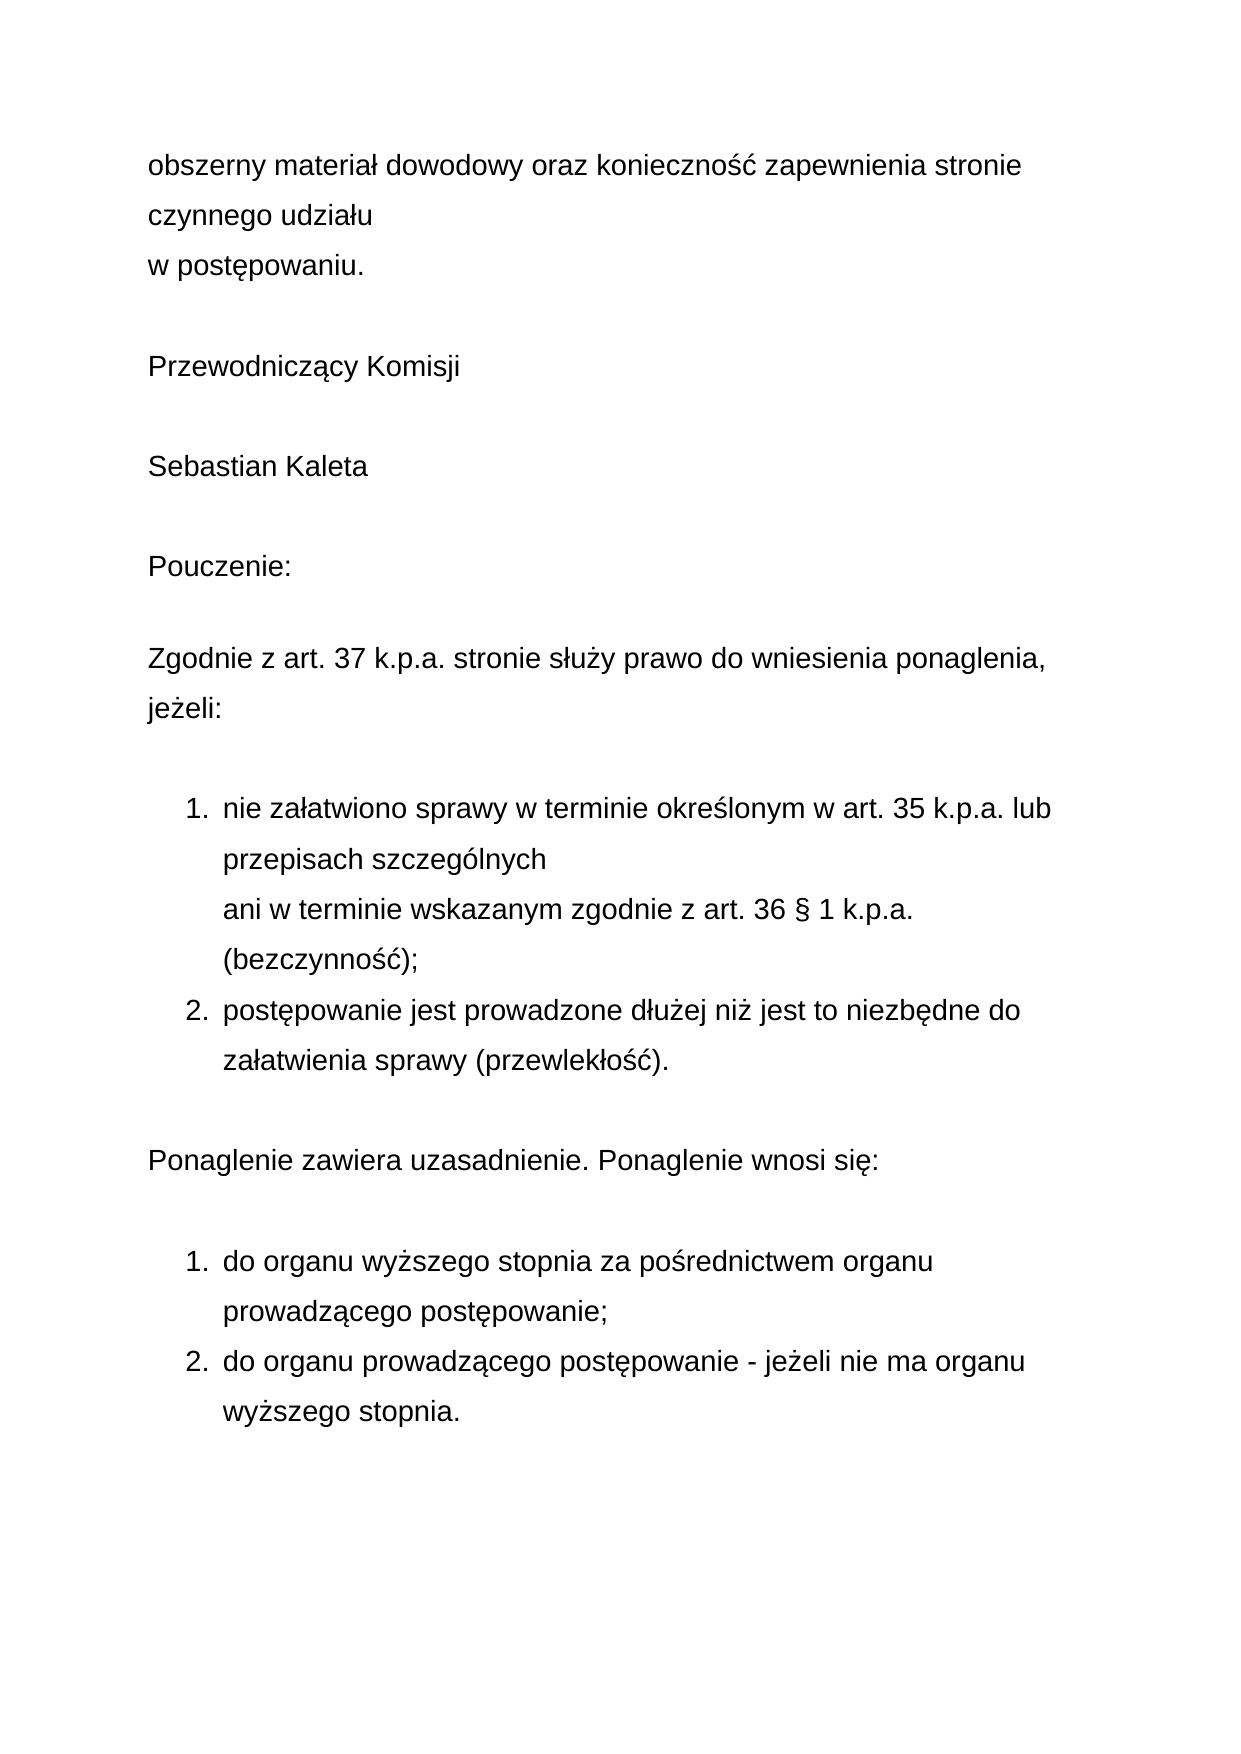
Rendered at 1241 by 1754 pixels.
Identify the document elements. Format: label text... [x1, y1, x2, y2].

subtitle Pouczenie: [148, 549, 1093, 583]
text Ponaglenie zawiera uzasadnienie. Ponaglenie wnosi się: [148, 1143, 1093, 1177]
list do organu wyższego stopnia za pośrednictwem organu prowadzącego postępowanie; [185, 1243, 1093, 1327]
list do organu prowadzącego postępowanie - jeżeli nie ma organu wyższego stopnia. [185, 1344, 1093, 1428]
text Zgodnie z art. 37 k.p.a. stronie służy prawo do wniesienia ponaglenia, jeżeli: [148, 641, 1093, 724]
text Sebastian Kaleta [148, 449, 1093, 482]
list nie załatwiono sprawy w terminie określonym w art. 35 k.p.a. lub przepisach szczególnych ani w terminie wskazanym zgodnie z art. 36 § 1 k.p.a. (bezczynność); [185, 791, 1093, 976]
list postępowanie jest prowadzone dłużej niż jest to niezbędne do załatwienia sprawy (przewlekłość). [185, 993, 1093, 1076]
text Przewodniczący Komisji [148, 348, 1093, 382]
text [148, 148, 1093, 282]
